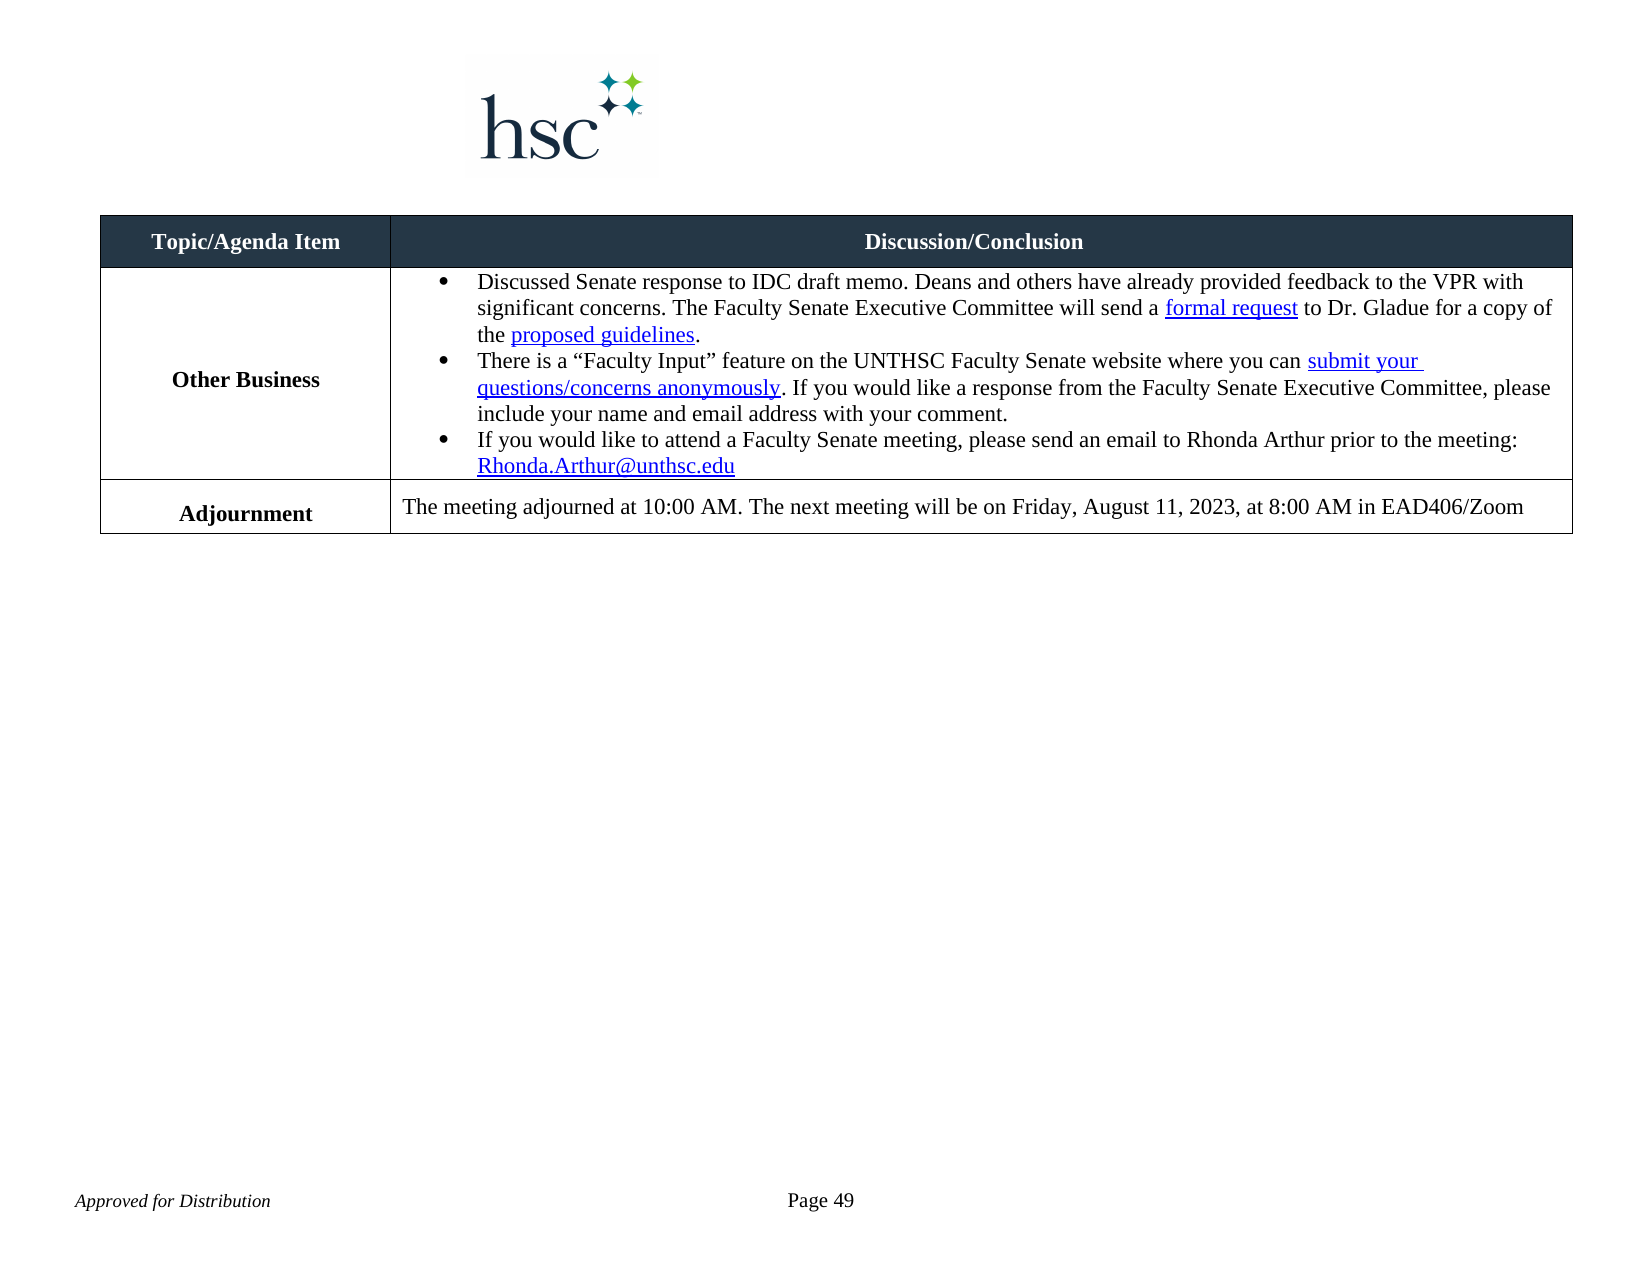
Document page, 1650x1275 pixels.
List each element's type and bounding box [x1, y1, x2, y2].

picture [465, 54, 659, 178]
